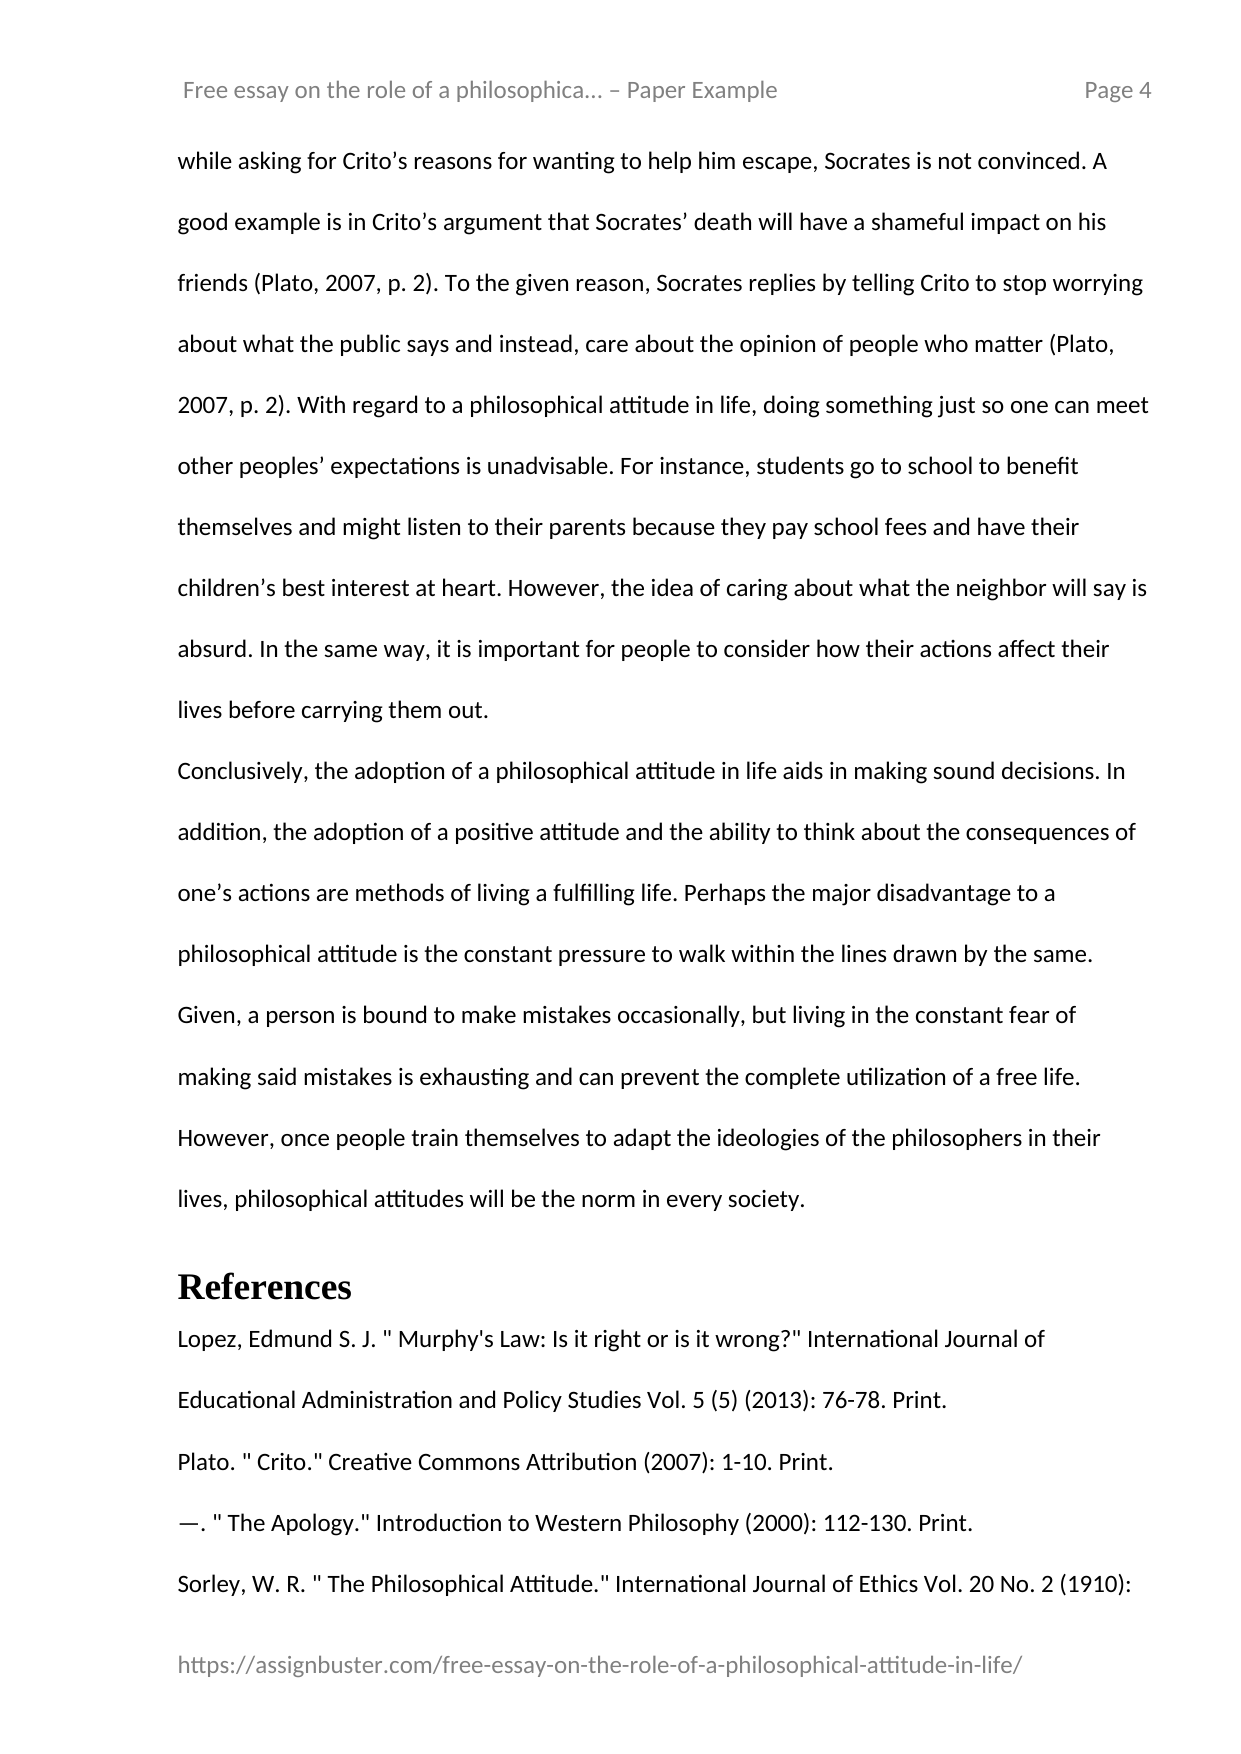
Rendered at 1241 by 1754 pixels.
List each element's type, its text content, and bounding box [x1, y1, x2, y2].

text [177, 145, 1152, 1213]
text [177, 1324, 1152, 1598]
subtitle References [177, 1264, 1152, 1308]
